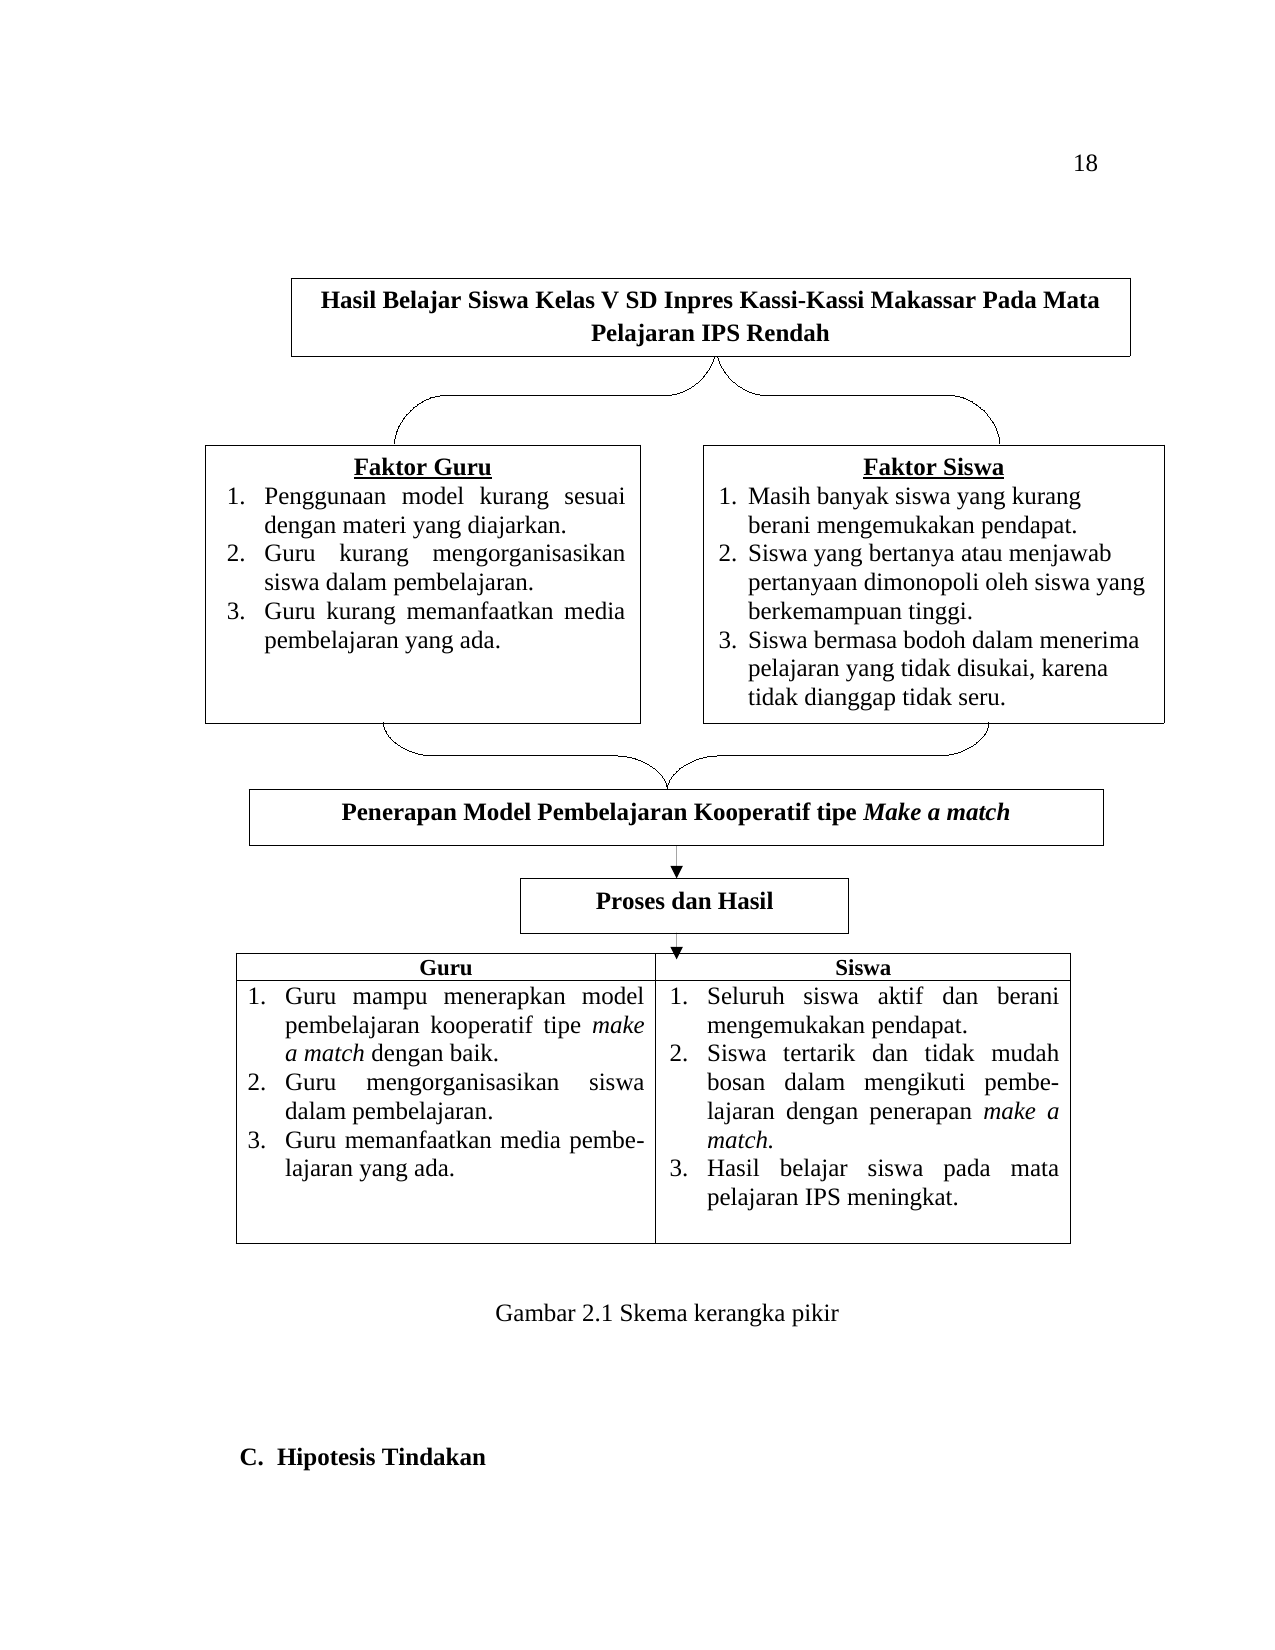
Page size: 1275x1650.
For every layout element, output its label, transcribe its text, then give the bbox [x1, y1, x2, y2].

table_header Guru [237, 954, 655, 980]
list Hipotesis Tindakan [239, 1442, 1098, 1471]
table_header Siswa [656, 954, 1070, 980]
table_cell Seluruh siswa aktif dan berani mengemukakan pendapat. Siswa tertarik dan tidak mudah bosan dalam mengikuti pembe-lajaran dengan penerapan make a match. Hasil belajar siswa pada mata pelajaran IPS meningkat. [656, 981, 1070, 1242]
table_cell Guru mampu menerapkan model pembelajaran kooperatif tipe make a match dengan baik. Guru mengorganisasikan siswa dalam pembelajaran. Guru memanfaatkan media pembe-lajaran yang ada. [237, 981, 655, 1242]
text Gambar 2.1 Skema kerangka pikir [236, 1298, 1098, 1327]
